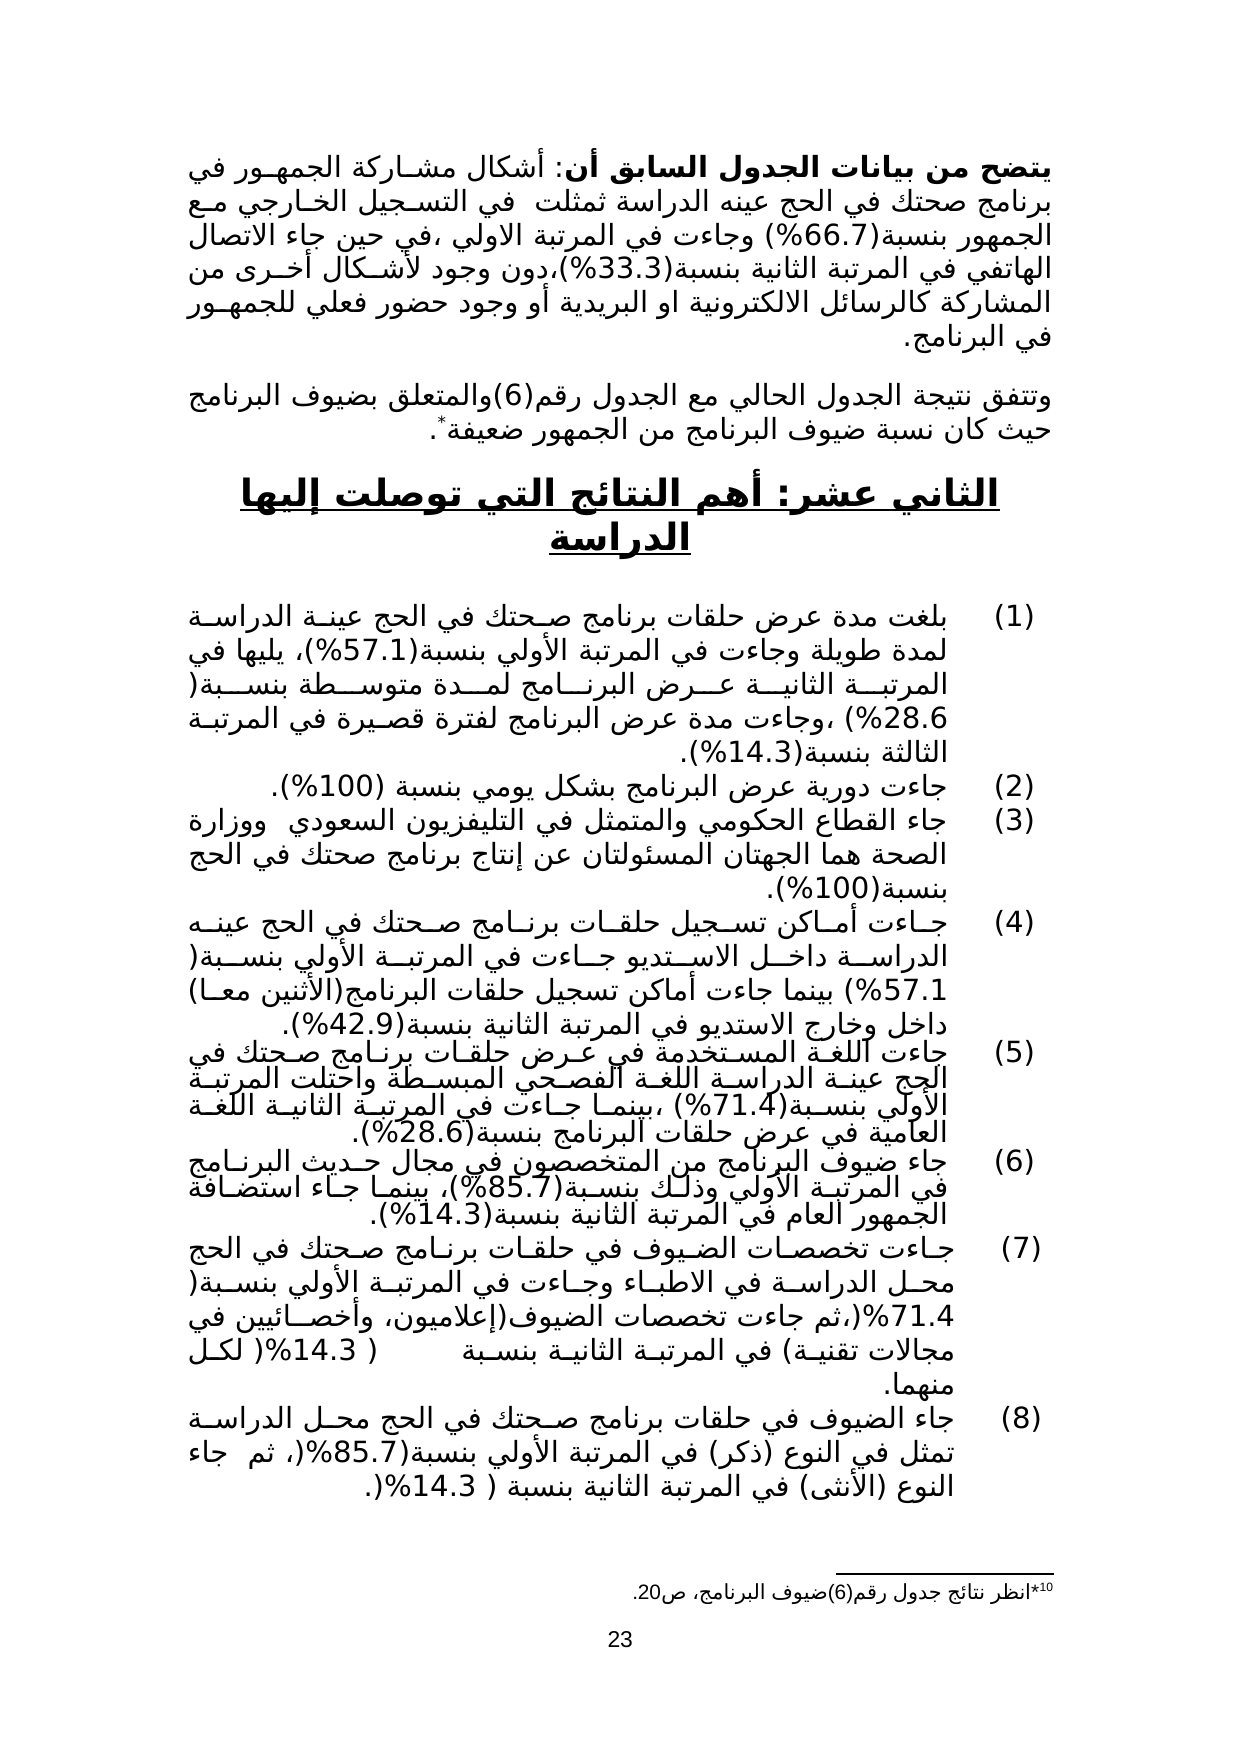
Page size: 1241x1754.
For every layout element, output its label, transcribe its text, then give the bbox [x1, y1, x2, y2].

list جاءت أماكن تسجيل حلقات برنامج صحتك في الحج عينه الدراسة داخل الاستديو جاءت في المرتبة الأولي بنسبة(57.1%) بينما جاءت أماكن تسجيل حلقات البرنامج(الأثنين معا) داخل وخارج الاستديو في المرتبة الثانية بنسبة(42.9%). [187, 905, 994, 1041]
list جاء ضيوف البرنامج من المتخصصون في مجال حديث البرنامج في المرتبة الأولي وذلك بنسبة(85.7%)، بينما جاء استضافة الجمهور العام في المرتبة الثانية بنسبة(14.3%). [187, 1150, 994, 1231]
text يتضح من بيانات الجدول السابق أن: أشكال مشاركة الجمهور في برنامج صحتك في الحج عينه الدراسة ثمثلت في التسجيل الخارجي مع الجمهور بنسبة(66.7%) وجاءت في المرتبة الاولي ،في حين جاء الاتصال الهاتفي في المرتبة الثانية بنسبة(33.3%)،دون وجود لأشكال أخرى من المشاركة كالرسائل الالكترونية او البريدية أو وجود حضور فعلي للجمهور في البرنامج. [187, 150, 1053, 354]
text وتتفق نتيجة الجدول الحالي مع الجدول رقم(6)والمتعلق بضيوف البرنامج حيث كان نسبة ضيوف البرنامج من الجمهور ضعيفة*. [187, 379, 1053, 447]
list جاءت اللغة المستخدمة في عرض حلقات برنامج صحتك في الحج عينة الدراسة اللغة الفصحي المبسطة واحتلت المرتبة الأولي بنسبة(71.4%) ،بينما جاءت في المرتبة الثانية اللغة العامية في عرض حلقات البرنامج بنسبة(28.6%). [187, 1041, 994, 1150]
text الثاني عشر: أهم النتائج التي توصلت إليها الدراسة [187, 472, 1053, 559]
list جاء الضيوف في حلقات برنامج صحتك في الحج محل الدراسة تمثل في النوع (ذكر) في المرتبة الأولي بنسبة(85.7%(، ثم جاء النوع (الأنثى) في المرتبة الثانية بنسبة ( 14.3%(. [187, 1401, 1001, 1503]
list جاءت تخصصات الضيوف في حلقات برنامج صحتك في الحج محل الدراسة في الاطباء وجاءت في المرتبة الأولي بنسبة(71.4%(،ثم جاءت تخصصات الضيوف(إعلاميون، وأخصائيين في مجالات تقنية) في المرتبة الثانية بنسبة ( 14.3%( لكل منهما. [187, 1231, 1001, 1401]
list جاءت دورية عرض البرنامج بشكل يومي بنسبة (100%). [187, 769, 994, 803]
list جاء القطاع الحكومي والمتمثل في التليفزيون السعودي ووزارة الصحة هما الجهتان المسئولتان عن إنتاج برنامج صحتك في الحج بنسبة(100%). [187, 803, 994, 905]
list بلغت مدة عرض حلقات برنامج صحتك في الحج عينة الدراسة لمدة طويلة وجاءت في المرتبة الأولي بنسبة(57.1%)، يليها في المرتبة الثانية عرض البرنامج لمدة متوسطة بنسبة(28.6%) ،وجاءت مدة عرض البرنامج لفترة قصيرة في المرتبة الثالثة بنسبة(14.3%). [187, 600, 994, 769]
